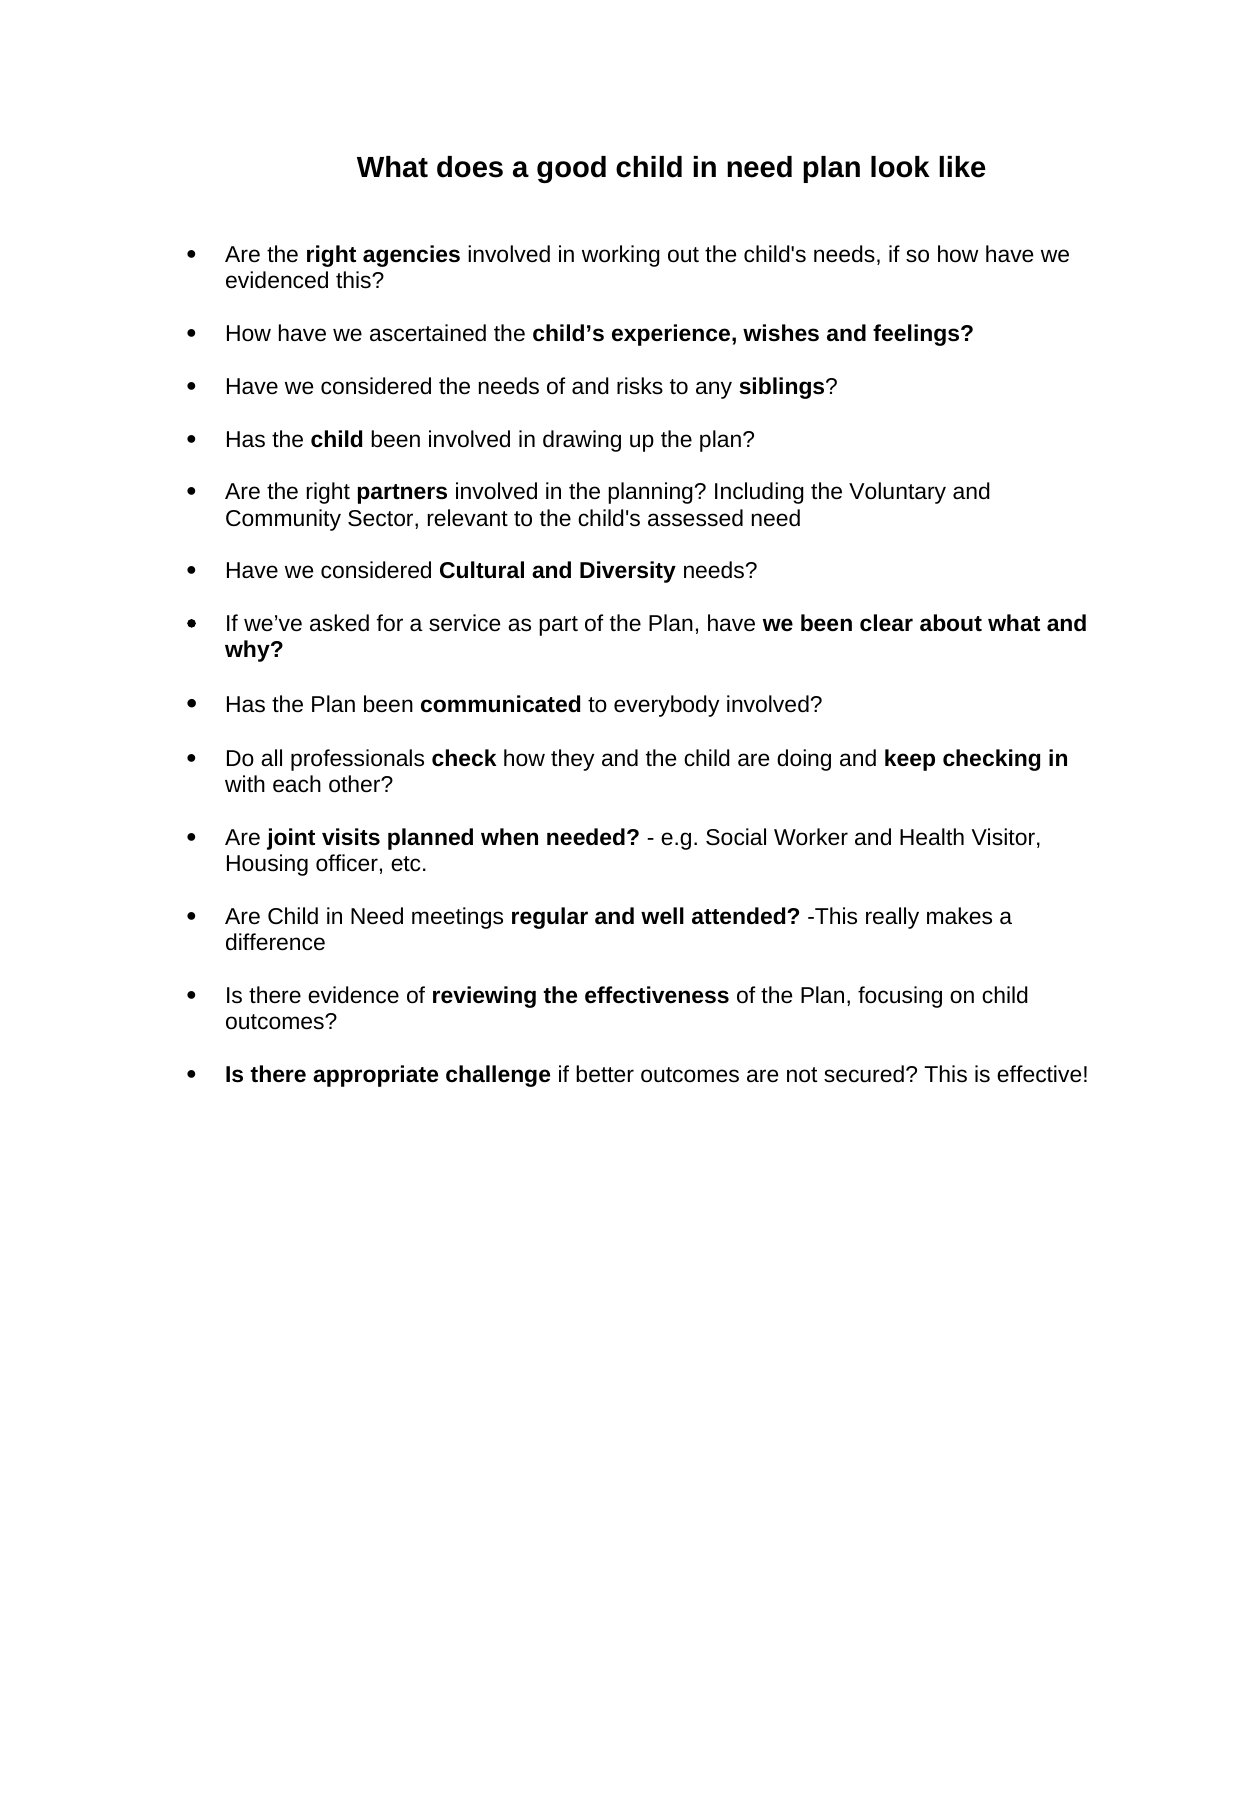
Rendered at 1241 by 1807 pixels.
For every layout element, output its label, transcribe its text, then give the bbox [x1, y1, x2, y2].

list If we’ve asked for a service as part of the Plan, have we been clear about what and why? [187, 610, 1090, 663]
list Has the Plan been communicated to everybody involved? [187, 691, 1090, 718]
list Are Child in Need meetings regular and well attended? -This really makes a difference [187, 903, 1090, 956]
list Are the right partners involved in the planning? Including the Voluntary and Community Sector, relevant to the child's assessed need [187, 478, 1090, 531]
list Do all professionals check how they and the child are doing and keep checking in with each other? [187, 745, 1090, 797]
list Have we considered the needs of and risks to any siblings? [187, 373, 1090, 399]
list Have we considered Cultural and Diversity needs? [187, 557, 1090, 584]
list Has the child been involved in drawing up the plan? [187, 426, 1090, 452]
list Are joint visits planned when needed? - e.g. Social Worker and Health Visitor, Housing officer, etc. [187, 824, 1090, 876]
list Is there appropriate challenge if better outcomes are not secured? This is effective! [187, 1061, 1090, 1087]
list How have we ascertained the child’s experience, wishes and feelings? [187, 320, 1090, 346]
list Is there evidence of reviewing the effectiveness of the Plan, focusing on child outcomes? [187, 982, 1090, 1034]
list Are the right agencies involved in working out the child's needs, if so how have we evidenced this? [187, 241, 1090, 294]
text What does a good child in need plan look like [150, 150, 1090, 183]
